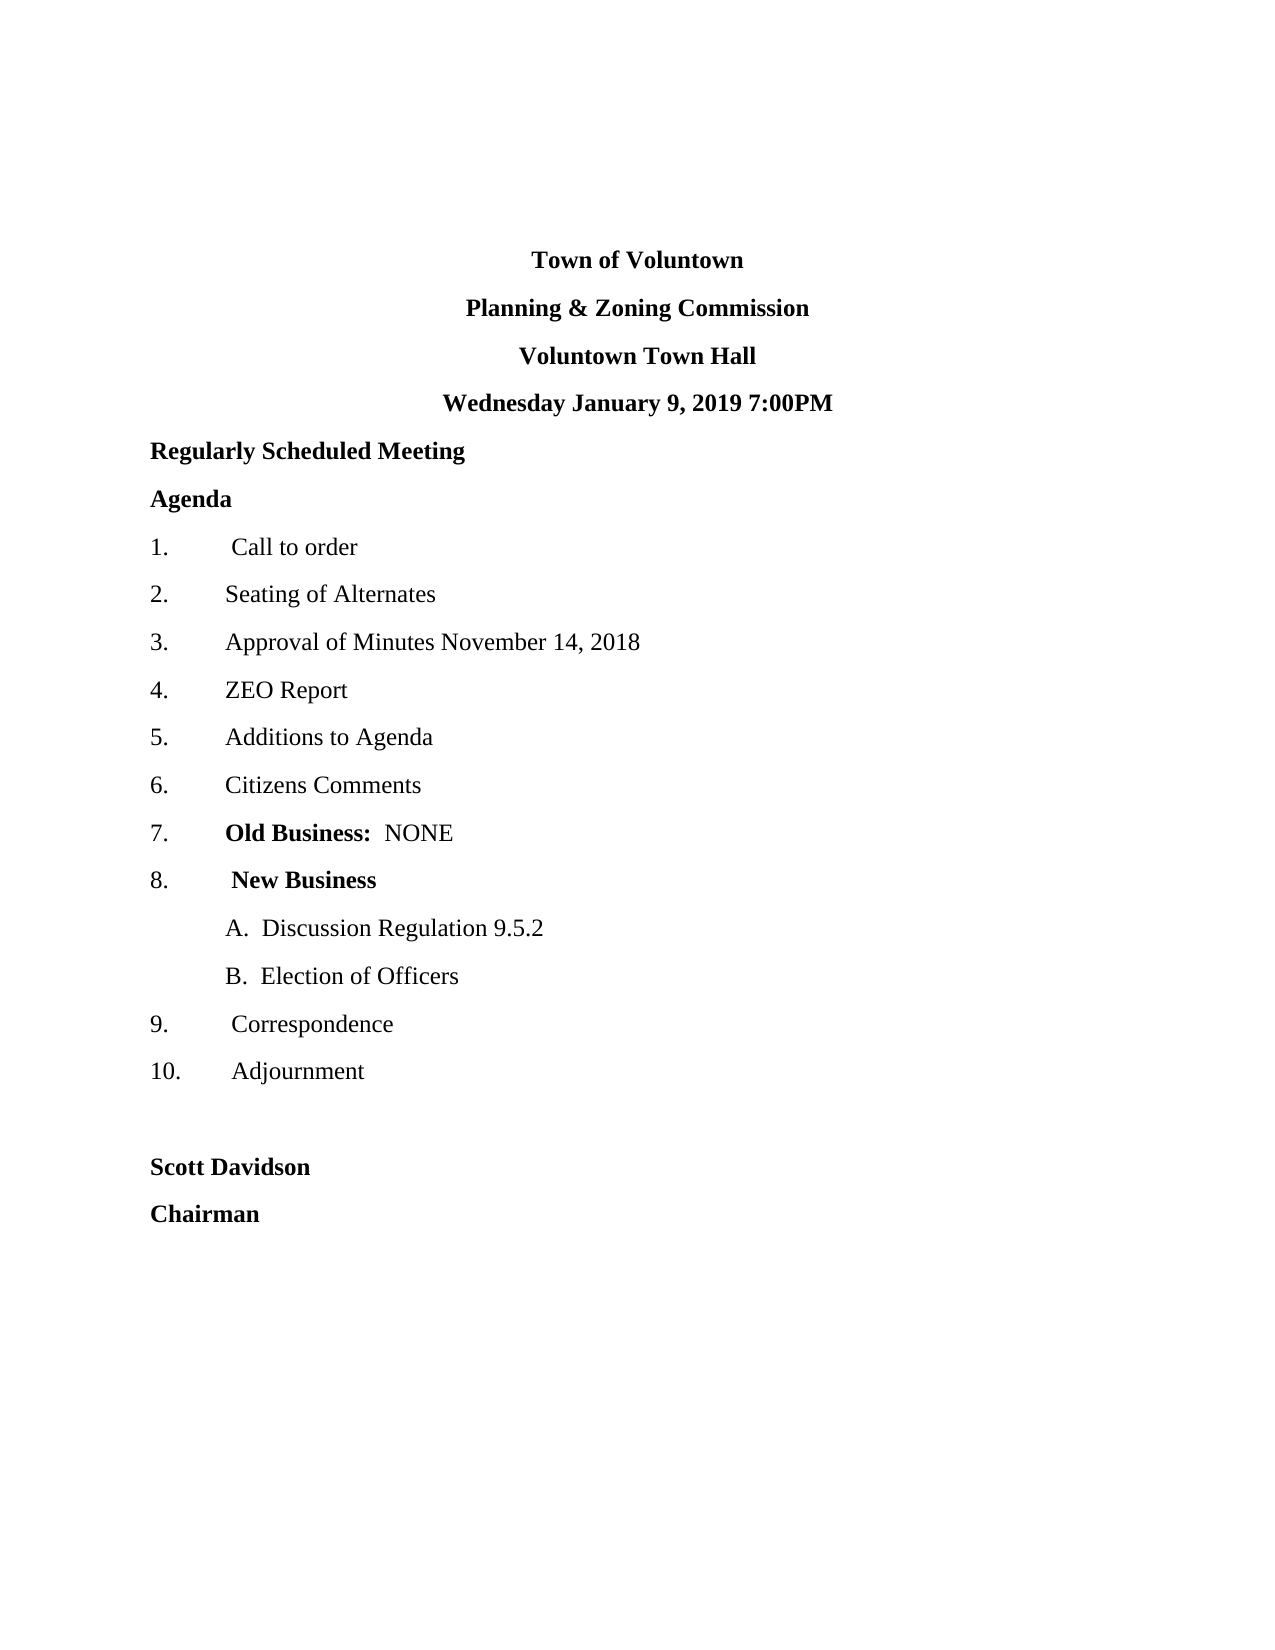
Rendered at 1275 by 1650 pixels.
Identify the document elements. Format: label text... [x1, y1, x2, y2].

text Town of Voluntown [150, 245, 1125, 274]
text 10. Adjournment [150, 1056, 1125, 1085]
text A. Discussion Regulation 9.5.2 [150, 913, 1125, 942]
text 4. ZEO Report [150, 675, 1125, 703]
text Planning & Zoning Commission [150, 293, 1125, 322]
text B. Election of Officers [150, 961, 1125, 990]
text Voluntown Town Hall [150, 341, 1125, 369]
text 6. Citizens Comments [150, 770, 1125, 799]
text 2. Seating of Alternates [150, 579, 1125, 608]
text 8. New Business [150, 866, 1125, 894]
text 1. Call to order [150, 532, 1125, 560]
text 5. Additions to Agenda [150, 722, 1125, 751]
text Regularly Scheduled Meeting [150, 436, 1125, 465]
text Chairman [150, 1199, 1125, 1228]
text 9. Correspondence [150, 1009, 1125, 1037]
text 7. Old Business: NONE [150, 818, 1125, 847]
text Agenda [150, 484, 1125, 513]
text 3. Approval of Minutes November 14, 2018 [150, 627, 1125, 656]
text Wednesday January 9, 2019 7:00PM [150, 388, 1125, 417]
text Scott Davidson [150, 1152, 1125, 1181]
